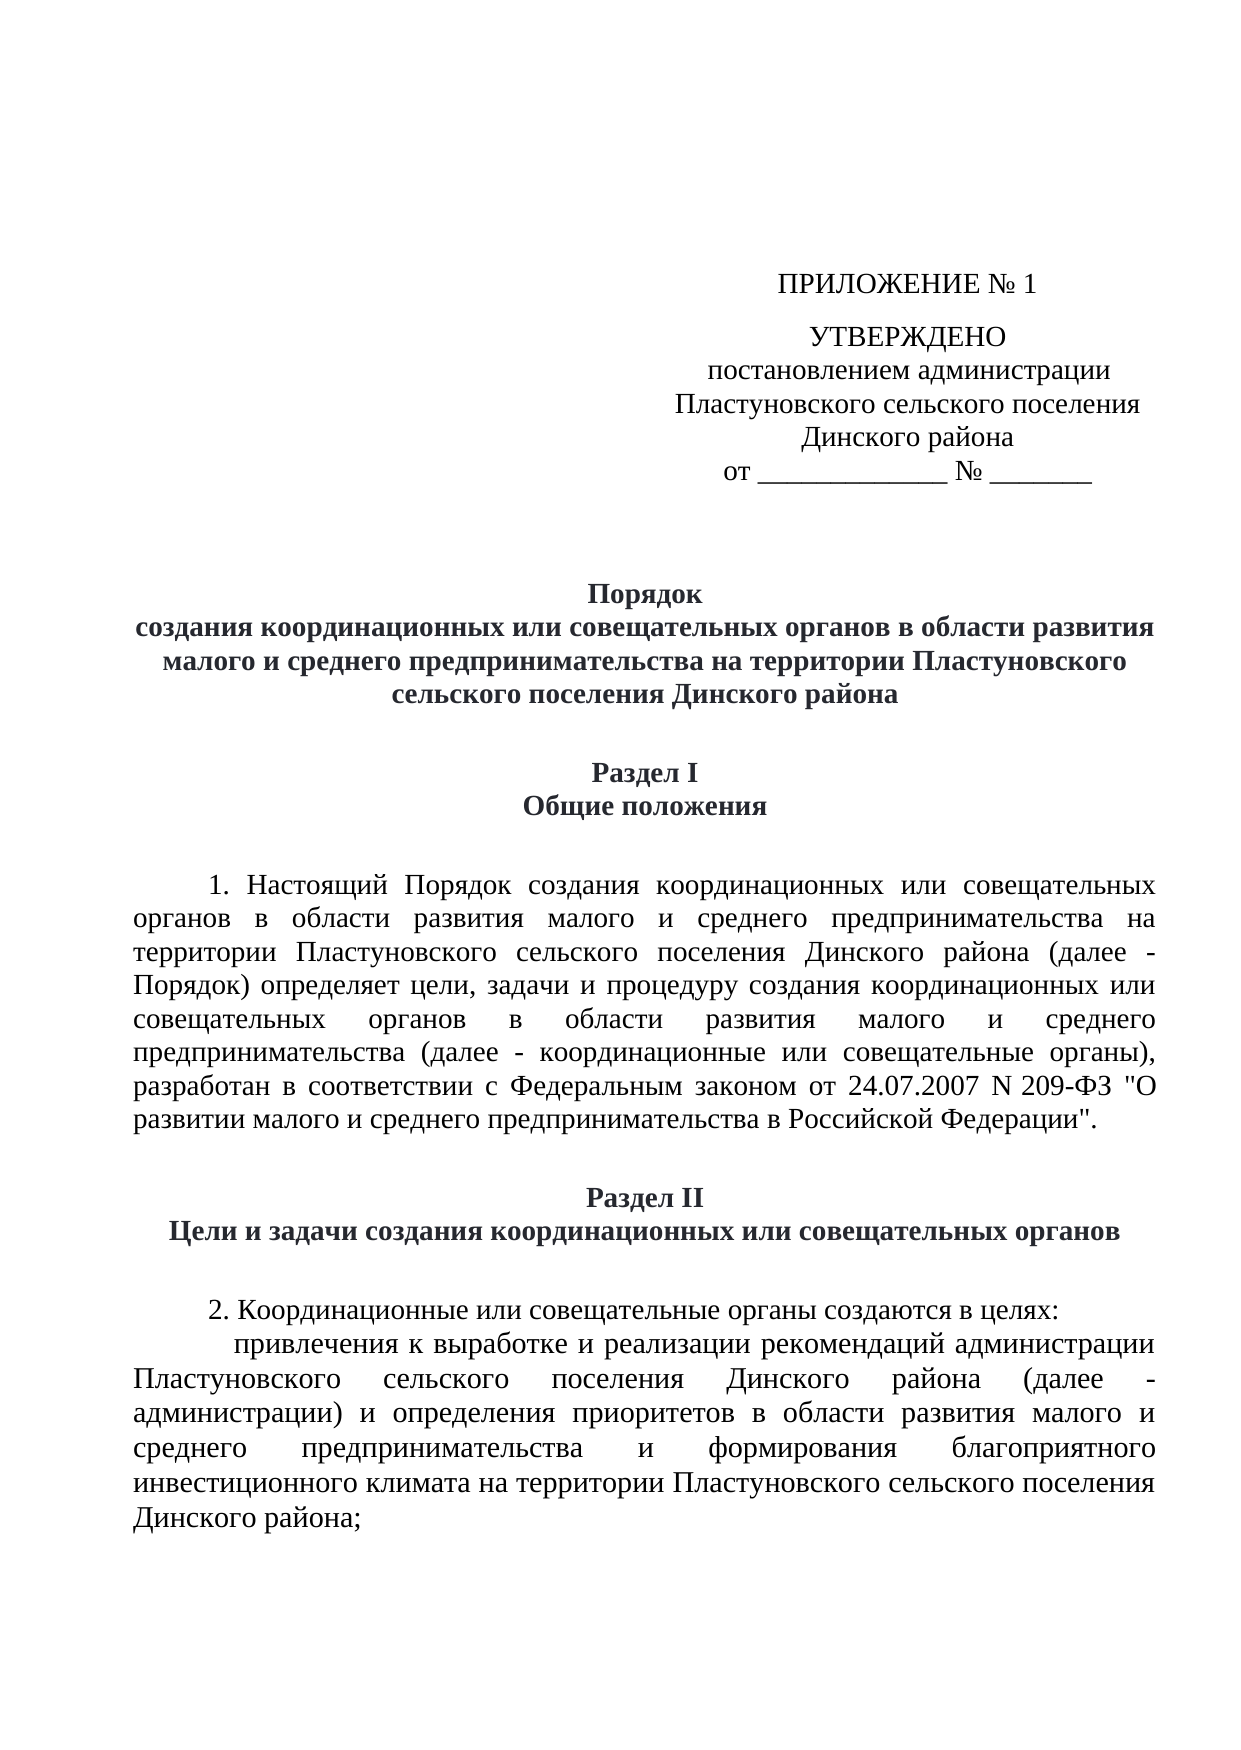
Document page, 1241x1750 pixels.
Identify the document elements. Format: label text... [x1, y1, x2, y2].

text Раздел I Общие положения [133, 755, 1157, 822]
text привлечения к выработке и реализации рекомендаций администрации Пластуновского сельского поселения Динского района (далее - администрации) и определения приоритетов в области развития малого и среднего предпринимательства и формирования благоприятного инвестиционного климата на территории Пластуновского сельского поселения Динского района; [133, 1325, 1157, 1533]
text постановлением администрации [658, 352, 1157, 386]
text Порядок создания координационных или совещательных органов в области развития малого и среднего предпринимательства на территории Пластуновского [133, 576, 1157, 677]
text Динского района [658, 419, 1157, 453]
text ПРИЛОЖЕНИЕ № 1 [658, 266, 1157, 299]
text УТВЕРЖДЕНО [658, 319, 1157, 352]
text от _____________ № _______ [658, 453, 1157, 486]
text 1. Настоящий Порядок создания координационных или совещательных органов в области развития малого и среднего предпринимательства на территории Пластуновского сельского поселения Динского района (далее - Порядок) определяет цели, задачи и процедуру создания координационных или совещательных органов в области развития малого и среднего предпринимательства (далее - координационные или совещательные органы), разработан в соответствии с Федеральным законом от 24.07.2007 N 209-ФЗ "О развитии малого и среднего предпринимательства в Российской Федерации". [133, 867, 1157, 1135]
text 2. Координационные или совещательные органы создаются в целях: [133, 1292, 1157, 1325]
text Раздел II Цели и задачи создания координационных или совещательных органов [133, 1180, 1157, 1247]
text Пластуновского сельского поселения [658, 386, 1157, 419]
text сельского поселения Динского района [133, 677, 1157, 710]
